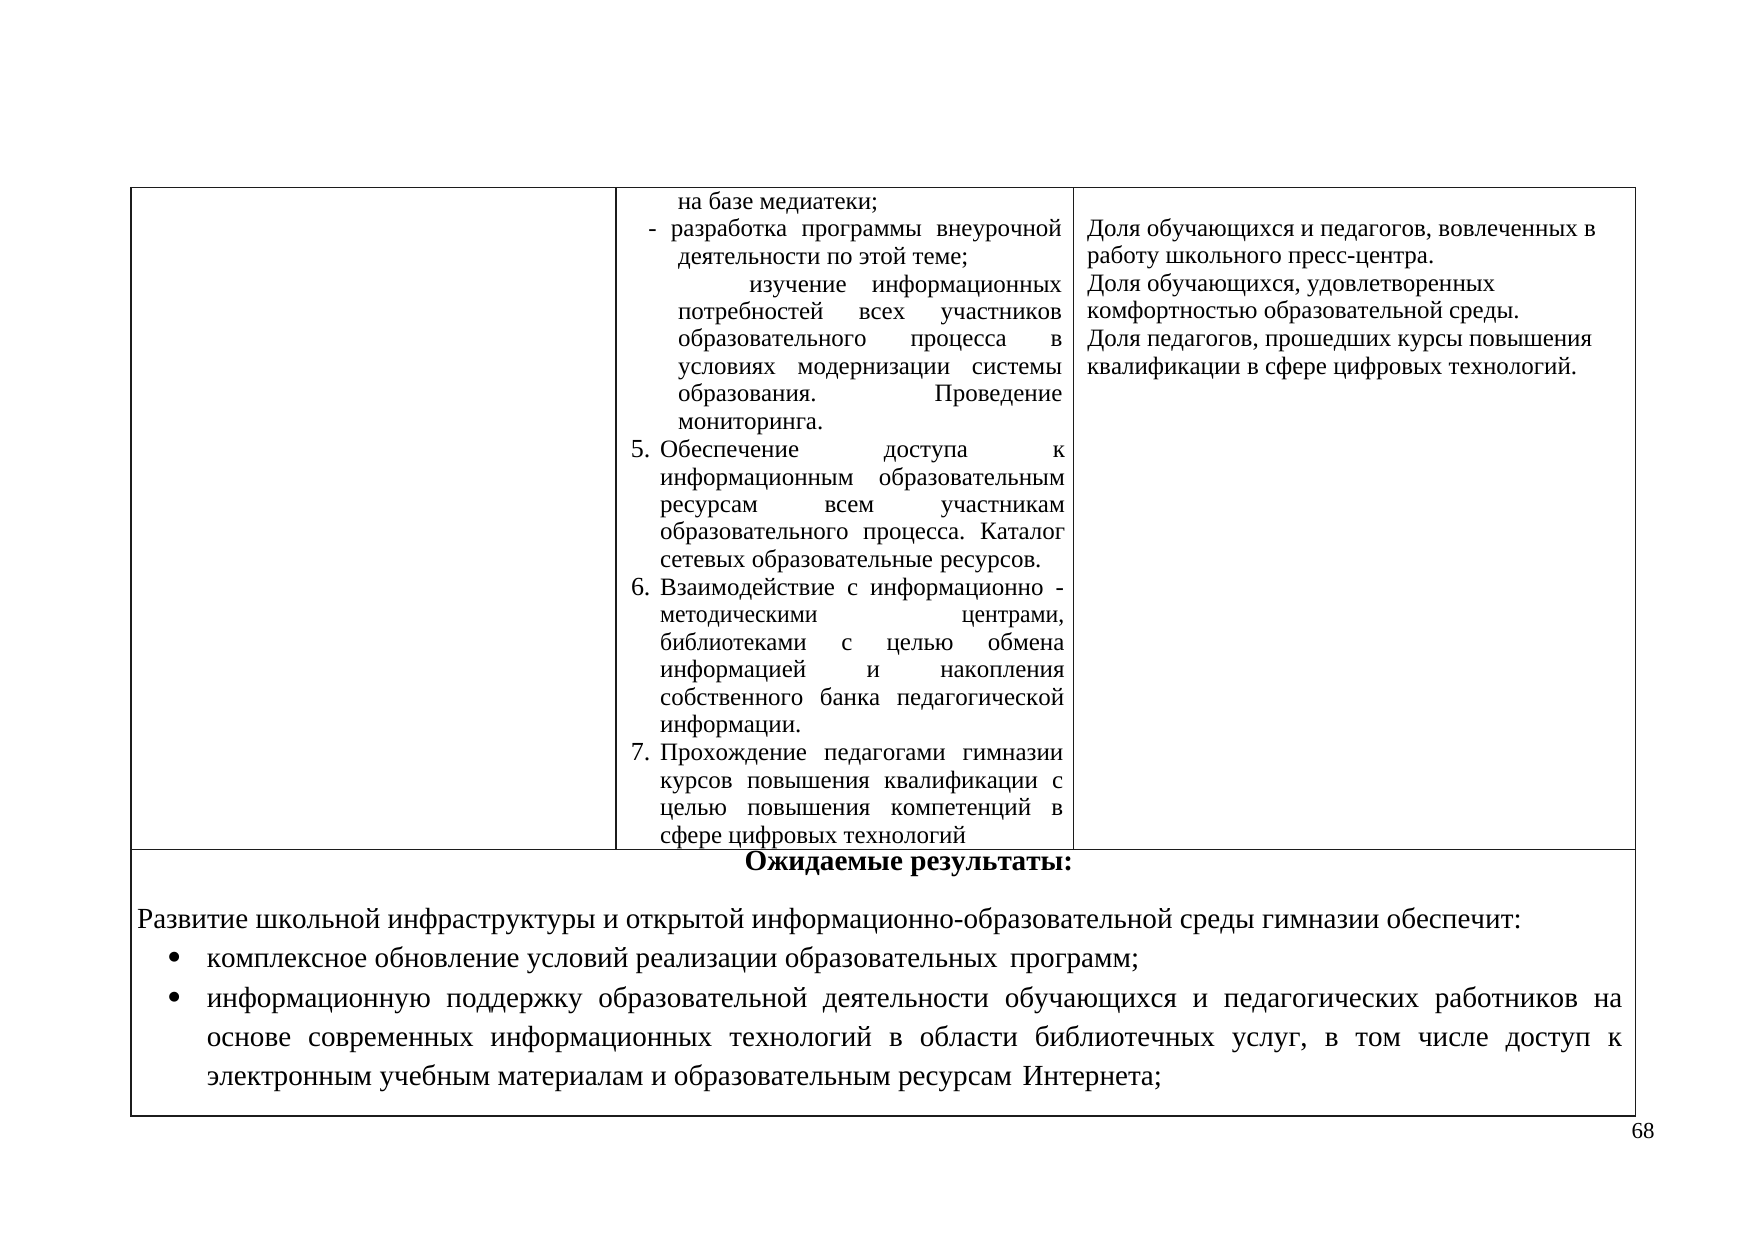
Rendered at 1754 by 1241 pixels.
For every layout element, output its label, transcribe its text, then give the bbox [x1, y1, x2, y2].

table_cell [132, 850, 1635, 1115]
table_header Доля обучающихся и педагогов, вовлеченных в работу школьного пресс-центра. Доля обучающихся, удовлетворенных комфортностью образовательной среды. Доля педагогов, прошедших курсы повышения квалификации в сфере цифровых технологий. [1074, 188, 1635, 848]
table_header [132, 188, 615, 848]
table_header на базе медиатеки; - разработка программы внеурочной деятельности по этой теме; изучение информационных потребностей всех участников образовательного процесса в условиях модернизации системы образования. Проведение мониторинга. Обеспечение доступа к информационным образовательным ресурсам всем участникам образовательного процесса. Каталог сетевых образовательные ресурсов. Взаимодействие с информационно - методическими центрами, библиотеками с целью обмена информацией и накопления собственного банка педагогической информации. Прохождение педагогами гимназии курсов повышения квалификации с целью повышения компетенций в сфере цифровых технологий [617, 188, 1073, 848]
